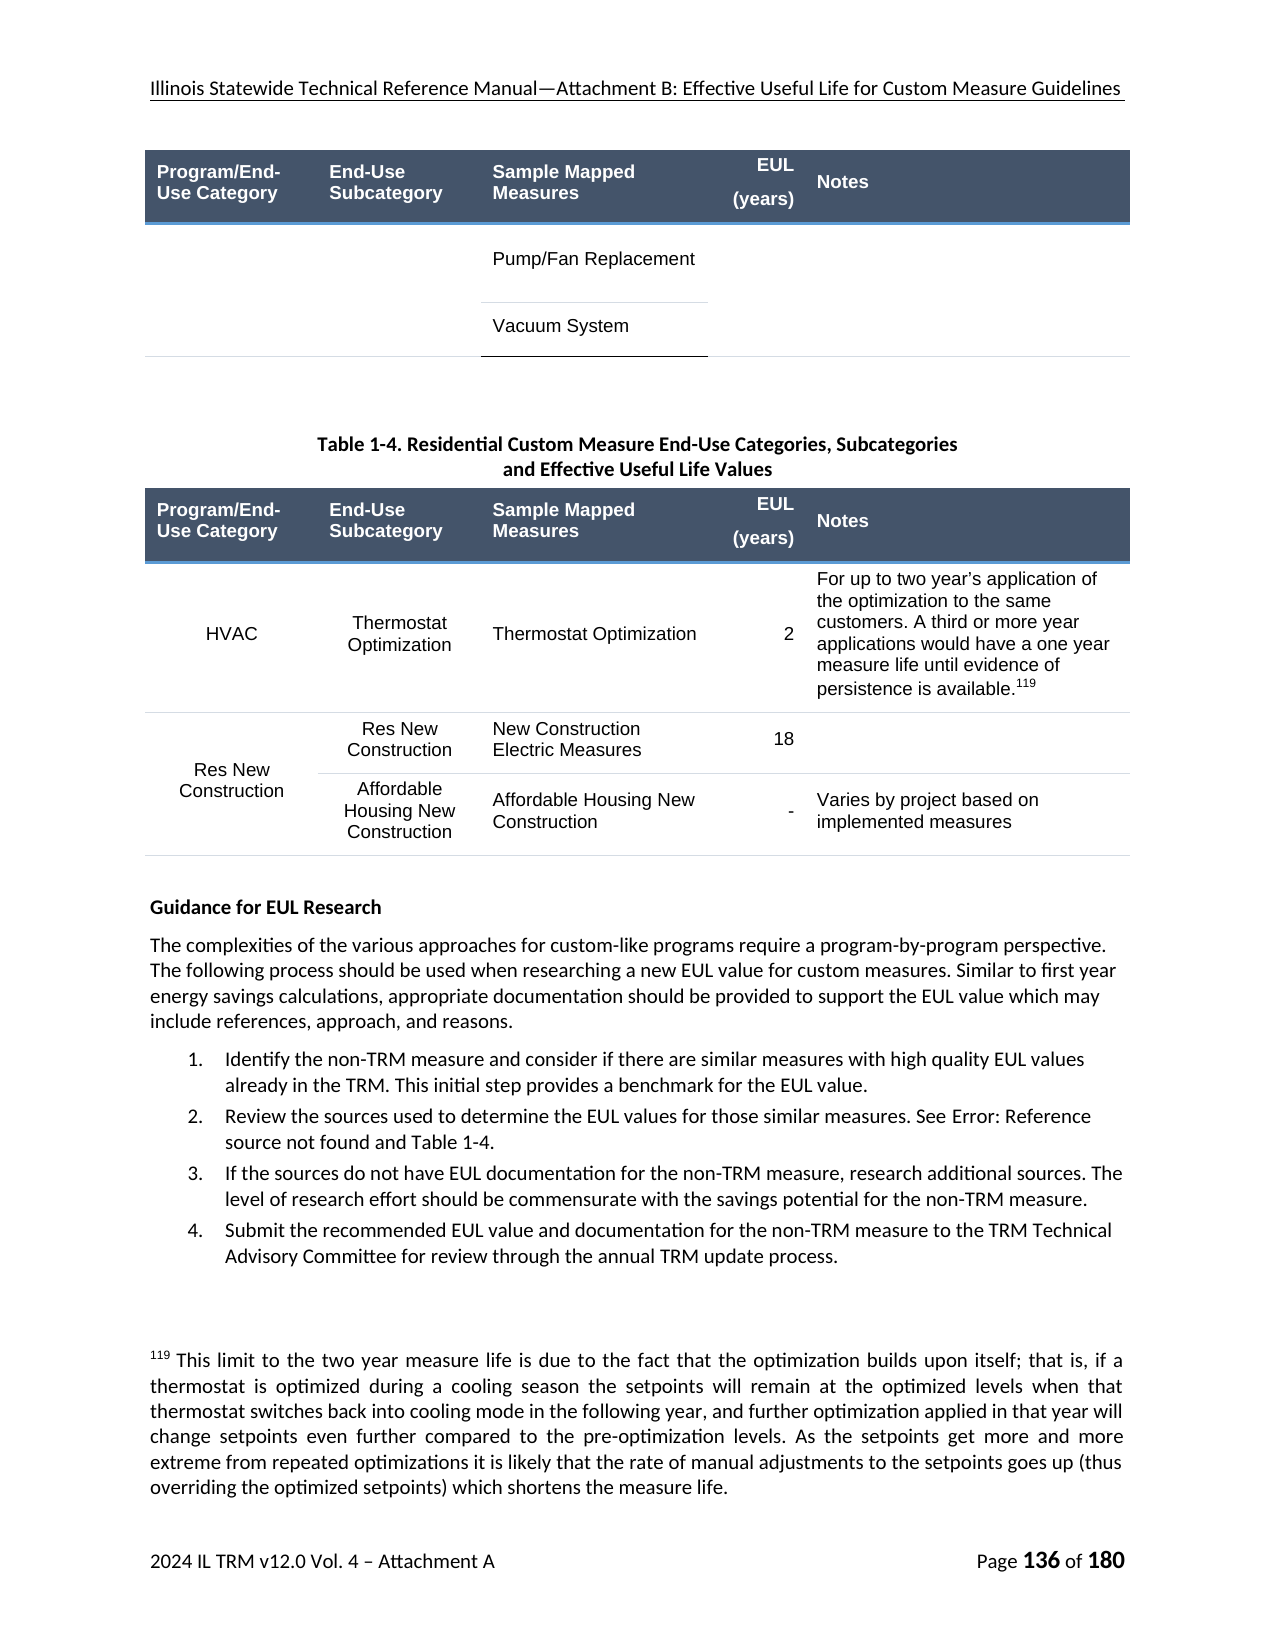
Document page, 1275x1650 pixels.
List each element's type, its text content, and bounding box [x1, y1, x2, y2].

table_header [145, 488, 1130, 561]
text The complexities of the various approaches for custom-like programs require a program-by-program perspective. The following process should be used when researching a new EUL value for custom measures. Similar to first year energy savings calculations, appropriate documentation should be provided to support the EUL value which may include references, approach, and reasons. [150, 932, 1125, 1034]
list Identify the non-TRM measure and consider if there are similar measures with high quality EUL values already in the TRM. This initial step provides a benchmark for the EUL value. [187, 1046, 1125, 1097]
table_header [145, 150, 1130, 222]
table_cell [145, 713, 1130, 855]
text Guidance for EUL Research [150, 894, 1125, 920]
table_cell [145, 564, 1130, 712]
list Submit the recommended EUL value and documentation for the non-TRM measure to the TRM Technical Advisory Committee for review through the annual TRM update process. [187, 1218, 1125, 1268]
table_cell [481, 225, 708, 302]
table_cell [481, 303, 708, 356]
list If the sources do not have EUL documentation for the non-TRM measure, research additional sources. The level of research effort should be commensurate with the savings potential for the non-TRM measure. [187, 1161, 1125, 1211]
text Table 1-4. Residential Custom Measure End-Use Categories, Subcategories and Effective Useful Life Values [300, 431, 975, 482]
